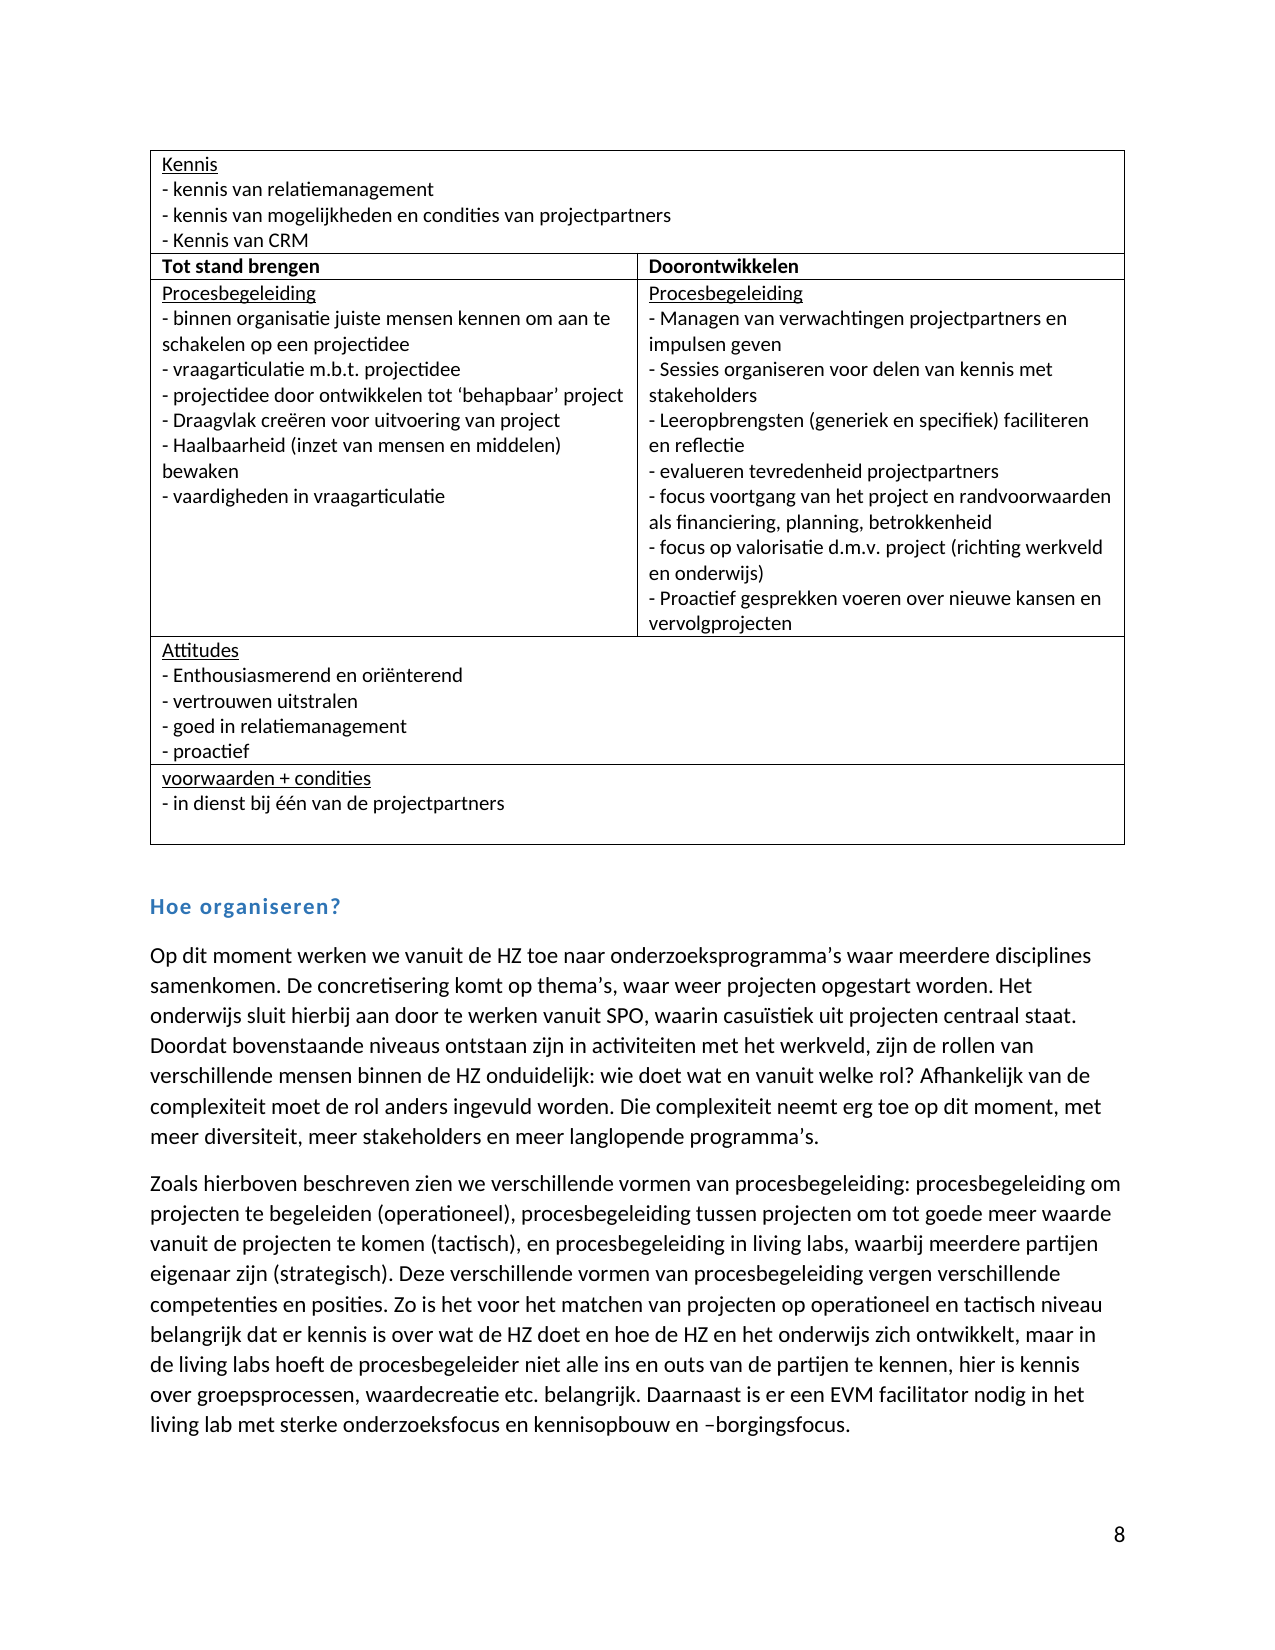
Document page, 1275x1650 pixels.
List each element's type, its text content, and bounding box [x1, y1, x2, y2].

table_cell Kennis - kennis van relatiemanagement - kennis van mogelijkheden en condities van projectpartners - Kennis van CRM [151, 151, 1124, 253]
table_cell Tot stand brengen [151, 254, 637, 279]
table_cell Procesbegeleiding - Managen van verwachtingen projectpartners en impulsen geven - Sessies organiseren voor delen van kennis met stakeholders - Leeropbrengsten (generiek en specifiek) faciliteren en reflectie - evalueren tevredenheid projectpartners - focus voortgang van het project en randvoorwaarden als financiering, planning, betrokkenheid - focus op valorisatie d.m.v. project (richting werkveld en onderwijs) - Proactief gesprekken voeren over nieuwe kansen en vervolgprojecten [638, 280, 1124, 636]
subtitle Hoe organiseren? [150, 892, 1125, 920]
table_cell voorwaarden + condities - in dienst bij één van de projectpartners [151, 765, 1124, 844]
table_cell Procesbegeleiding - binnen organisatie juiste mensen kennen om aan te schakelen op een projectidee - vraagarticulatie m.b.t. projectidee - projectidee door ontwikkelen tot ‘behapbaar’ project - Draagvlak creëren voor uitvoering van project - Haalbaarheid (inzet van mensen en middelen) bewaken - vaardigheden in vraagarticulatie [151, 280, 637, 636]
table_cell Attitudes - Enthousiasmerend en oriënterend - vertrouwen uitstralen - goed in relatiemanagement - proactief [151, 637, 1124, 764]
text Op dit moment werken we vanuit de HZ toe naar onderzoeksprogramma’s waar meerdere disciplines samenkomen. De concretisering komt op thema’s, waar weer projecten opgestart worden. Het onderwijs sluit hierbij aan door te werken vanuit SPO, waarin casuïstiek uit projecten centraal staat. Doordat bovenstaande niveaus ontstaan zijn in activiteiten met het werkveld, zijn de rollen van verschillende mensen binnen de HZ onduidelijk: wie doet wat en vanuit welke rol? Afhankelijk van de complexiteit moet de rol anders ingevuld worden. Die complexiteit neemt erg toe op dit moment, met meer diversiteit, meer stakeholders en meer langlopende programma’s. [150, 941, 1125, 1150]
table_cell Doorontwikkelen [638, 254, 1124, 279]
text Zoals hierboven beschreven zien we verschillende vormen van procesbegeleiding: procesbegeleiding om projecten te begeleiden (operationeel), procesbegeleiding tussen projecten om tot goede meer waarde vanuit de projecten te komen (tactisch), en procesbegeleiding in living labs, waarbij meerdere partijen eigenaar zijn (strategisch). Deze verschillende vormen van procesbegeleiding vergen verschillende competenties en posities. Zo is het voor het matchen van projecten op operationeel en tactisch niveau belangrijk dat er kennis is over wat de HZ doet en hoe de HZ en het onderwijs zich ontwikkelt, maar in de living labs hoeft de procesbegeleider niet alle ins en outs van de partijen te kennen, hier is kennis over groepsprocessen, waardecreatie etc. belangrijk. Daarnaast is er een EVM facilitator nodig in het living lab met sterke onderzoeksfocus en kennisopbouw en –borgingsfocus. [150, 1169, 1125, 1439]
